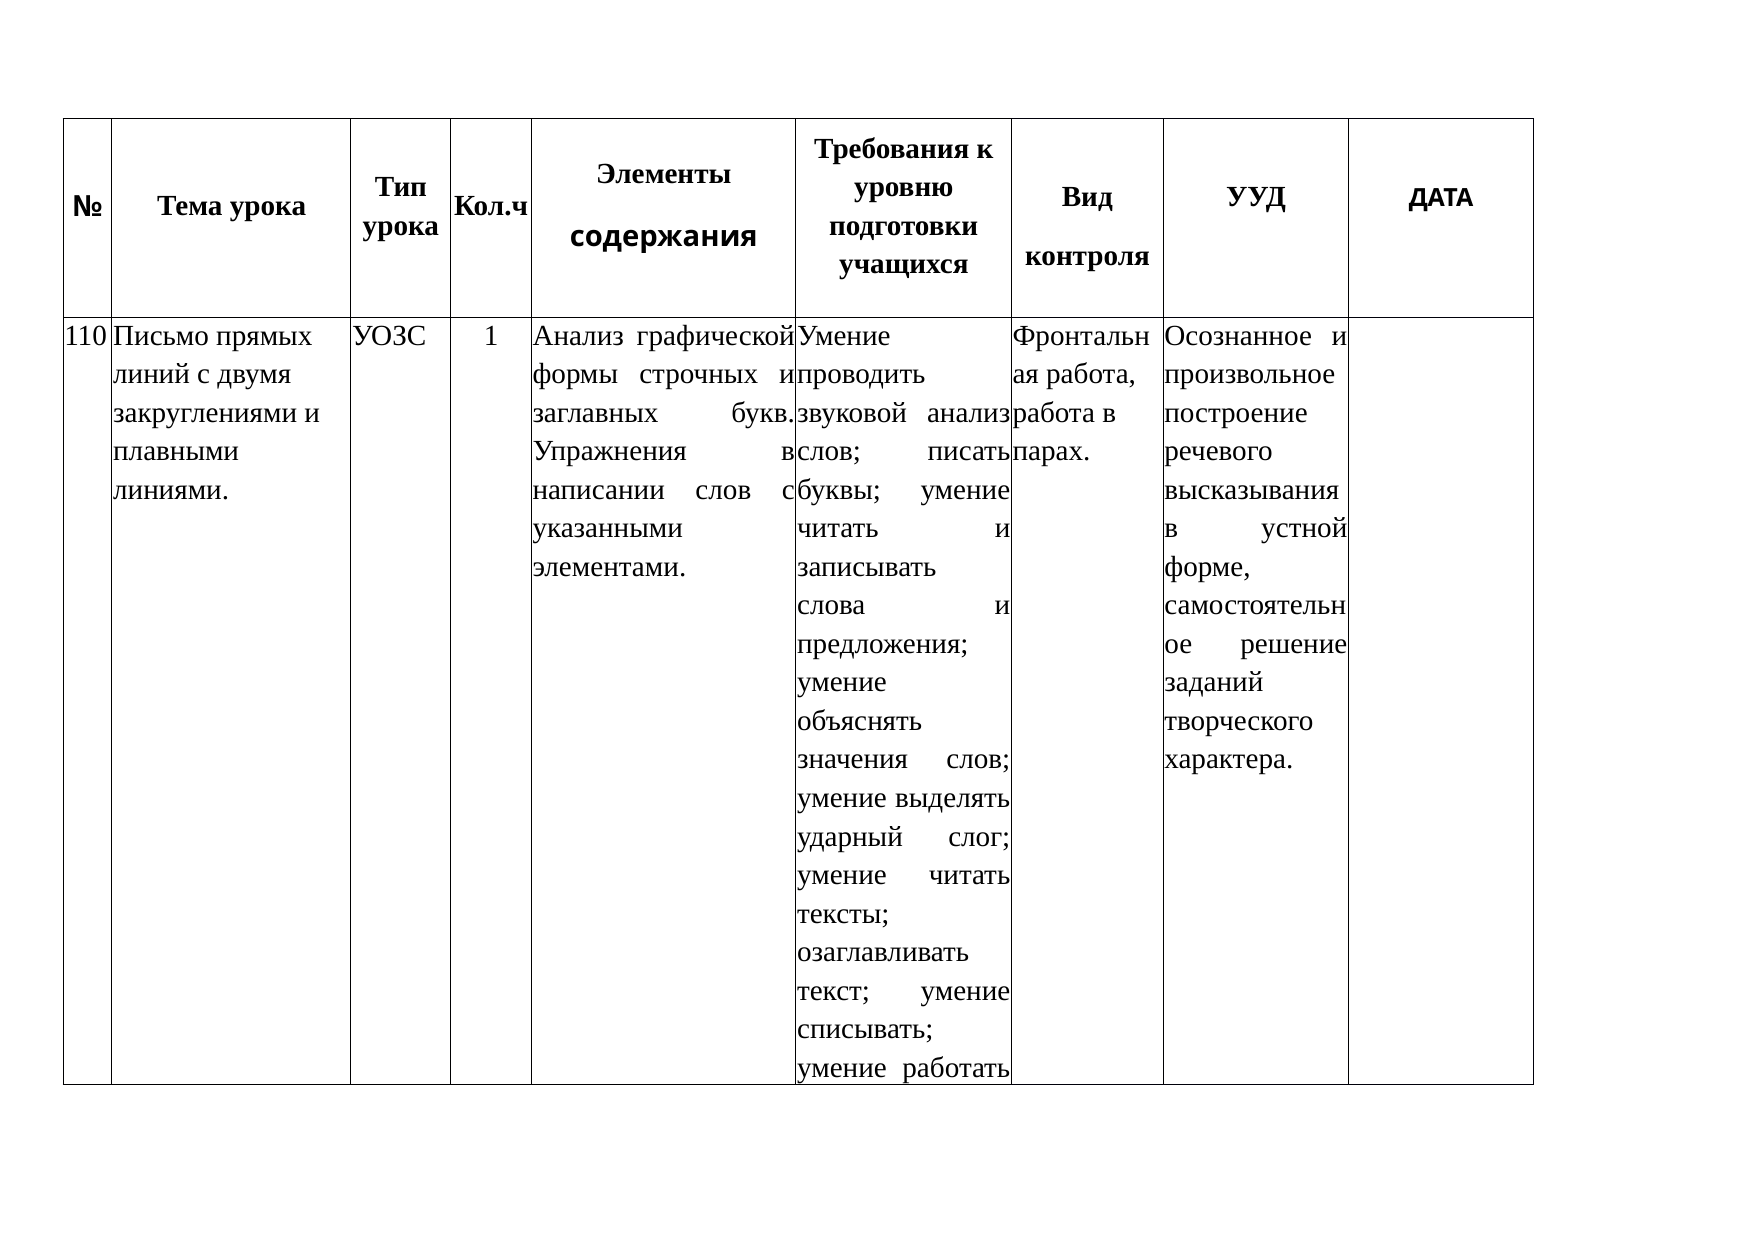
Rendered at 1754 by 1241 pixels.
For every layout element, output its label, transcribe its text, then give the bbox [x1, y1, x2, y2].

table_header Требования к уровню подготовки учащихся [796, 119, 1011, 317]
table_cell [112, 318, 350, 1083]
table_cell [532, 318, 795, 1083]
table_header Кол.ч [451, 119, 531, 317]
table_header Элементы содержания [532, 119, 795, 317]
table_header Тип урока [351, 119, 450, 317]
table_header УУД [1164, 119, 1348, 317]
table_header № [64, 119, 111, 317]
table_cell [796, 318, 1011, 1083]
table_header ДАТА [1349, 119, 1533, 317]
table_cell Фронтальная работа, работа в парах. [1012, 318, 1163, 1083]
table_header Вид контроля [1012, 119, 1163, 317]
table_cell 1 [451, 318, 531, 1083]
table_header Тема урока [112, 119, 350, 317]
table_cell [1164, 318, 1348, 1083]
table_cell [1349, 318, 1533, 1083]
table_cell 110 [64, 318, 111, 1083]
table_cell УОЗС [351, 318, 450, 1083]
